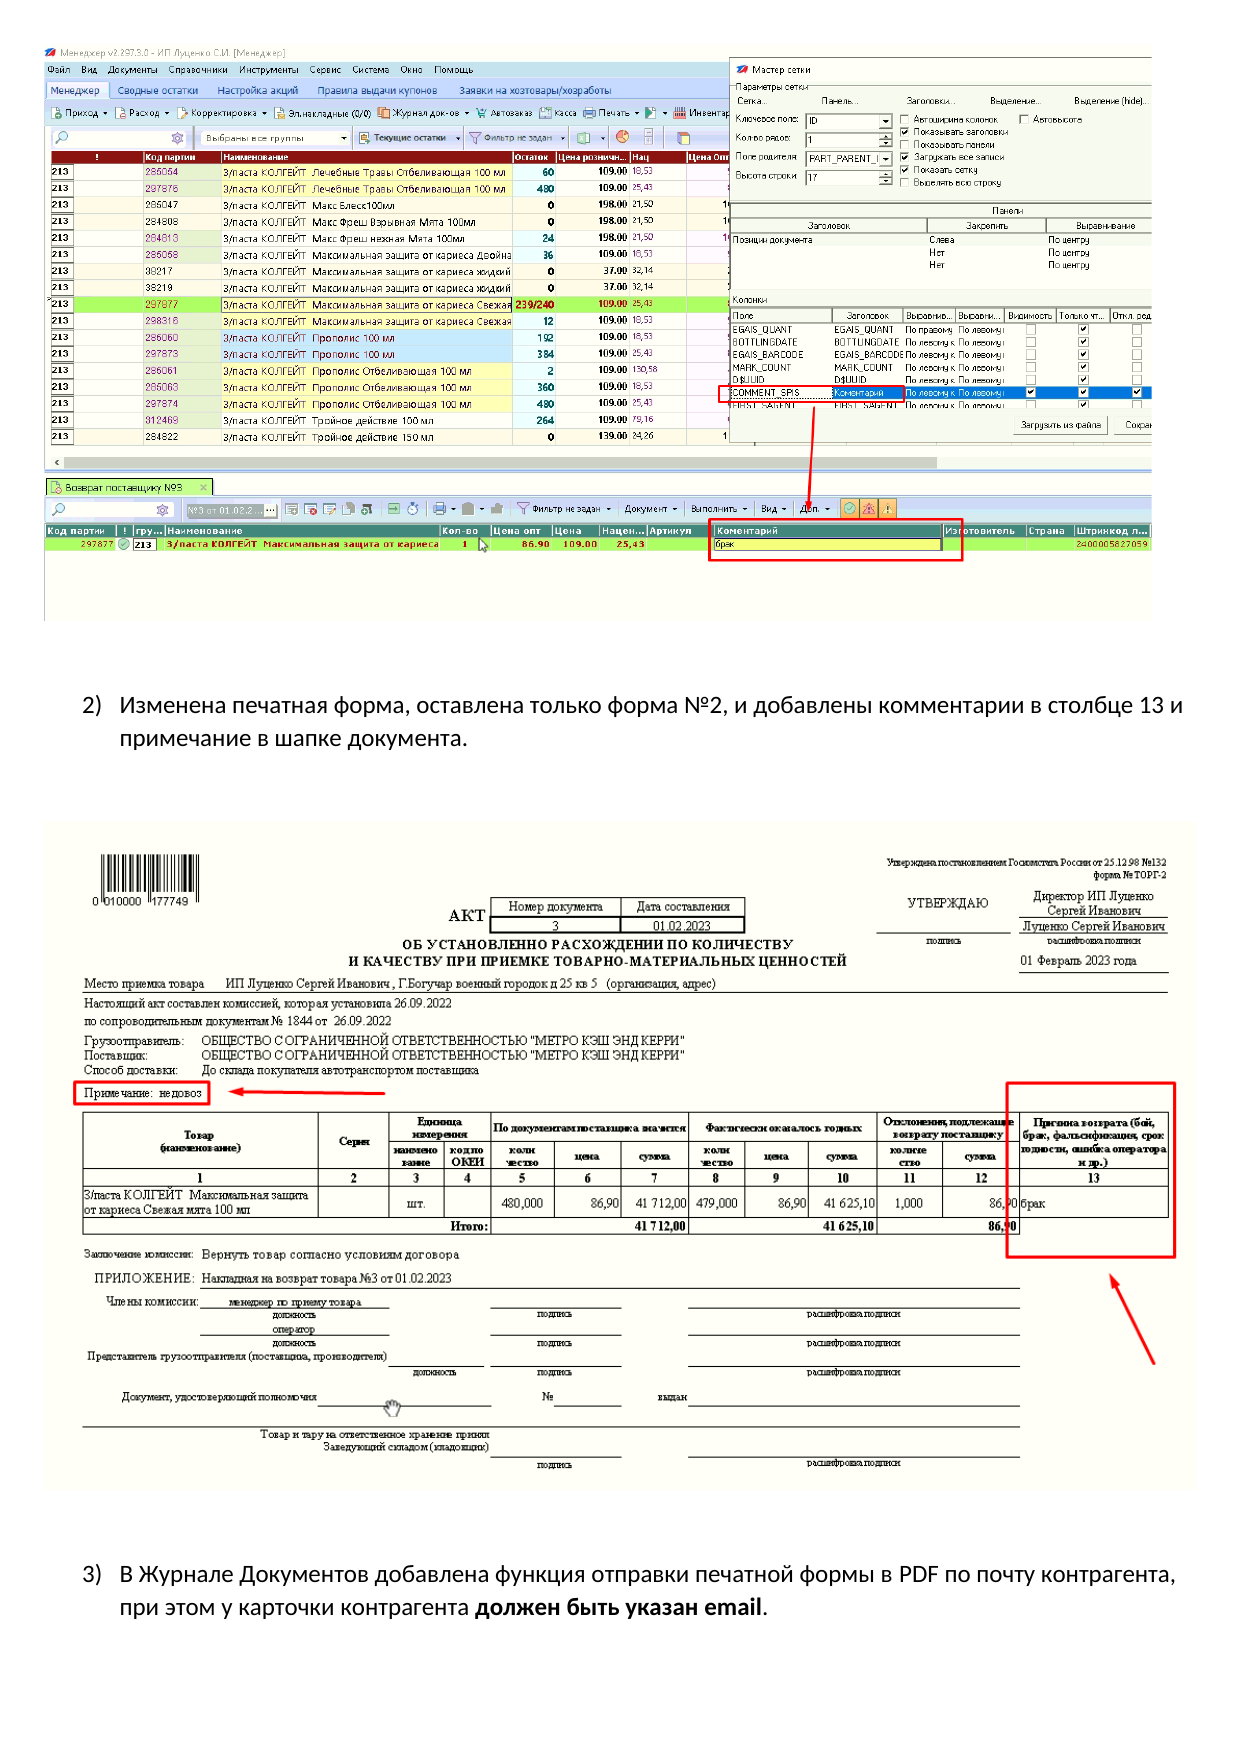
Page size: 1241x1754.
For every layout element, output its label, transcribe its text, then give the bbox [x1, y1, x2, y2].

picture [44, 821, 1197, 1490]
picture [44, 44, 1152, 621]
list Изменена печатная форма, оставлена только форма №2, и добавлены комментарии в столбце 13 и примечание в шапке документа. [82, 689, 1196, 752]
list В Журнале Документов добавлена функция отправки печатной формы в PDF по почту контрагента, при этом у карточки контрагента должен быть указан email. [82, 1558, 1196, 1621]
